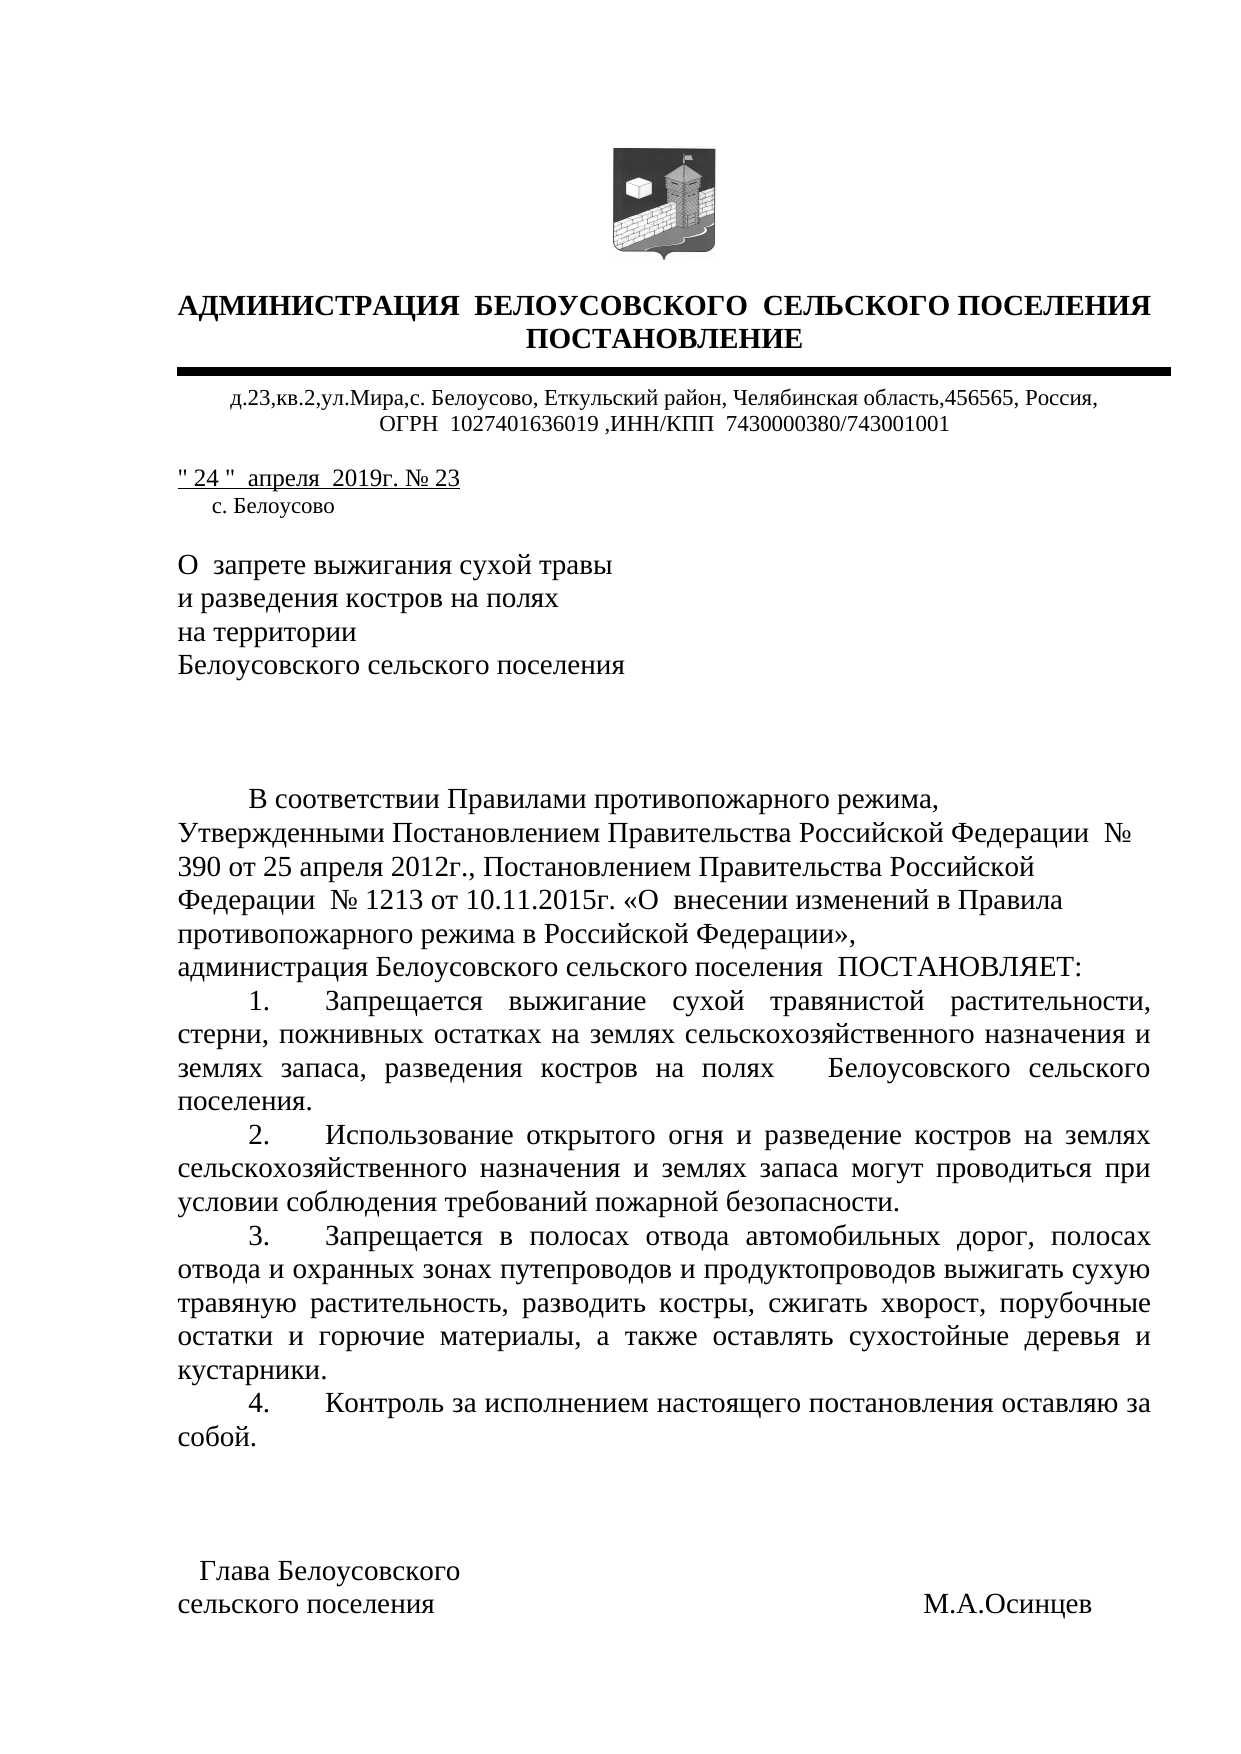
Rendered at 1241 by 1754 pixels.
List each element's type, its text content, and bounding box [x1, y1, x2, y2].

text О запрете выжигания сухой травы [177, 547, 1152, 580]
text АДМИНИСТРАЦИЯ БЕЛОУСОВСКОГО СЕЛЬСКОГО ПОСЕЛЕНИЯ [177, 288, 1152, 322]
text сельского поселения М.А.Осинцев [177, 1587, 1202, 1620]
text В соответствии Правилами противопожарного режима, Утвержденными Постановлением Правительства Российской Федерации № 390 от 25 апреля 2012г., Постановлением Правительства Российской Федерации № 1213 от 10.11.2015г. «О внесении изменений в Правила противопожарного режима в Российской Федерации», [177, 782, 1152, 949]
text " 24 " апреля 2019г. № 23 [177, 463, 1152, 492]
list Контроль за исполнением настоящего постановления оставляю за собой. [177, 1385, 1152, 1452]
text на территории [177, 614, 1152, 647]
text д.23,кв.2,ул.Мира,с. Белоусово, Еткульский район, Челябинская область,456565, Россия, [177, 384, 1152, 410]
list Использование открытого огня и разведение костров на землях сельскохозяйственного назначения и землях запаса могут проводиться при условии соблюдения требований пожарной безопасности. [177, 1117, 1152, 1218]
picture [612, 146, 717, 260]
list Запрещается в полосах отвода автомобильных дорог, полосах отвода и охранных зонах путепроводов и продуктопроводов выжигать сухую травяную растительность, разводить костры, сжигать хворост, порубочные остатки и горючие материалы, а также оставлять сухостойные деревья и кустарники. [177, 1218, 1152, 1385]
text Глава Белоусовского [177, 1553, 1152, 1587]
text ОГРН 1027401636019 ,ИНН/КПП 7430000380/743001001 [177, 410, 1152, 437]
text администрация Белоусовского сельского поселения ПОСТАНОВЛЯЕТ: [177, 949, 1231, 983]
text Белоусовского сельского поселения [177, 647, 1152, 681]
text и разведения костров на полях [177, 580, 1152, 614]
text ПОСТАНОВЛЕНИЕ [177, 322, 1152, 355]
text с. Белоусово [177, 492, 1152, 518]
list Запрещается выжигание сухой травянистой растительности, стерни, пожнивных остатках на землях сельскохозяйственного назначения и землях запаса, разведения костров на полях Белоусовского сельского поселения. [177, 983, 1152, 1117]
